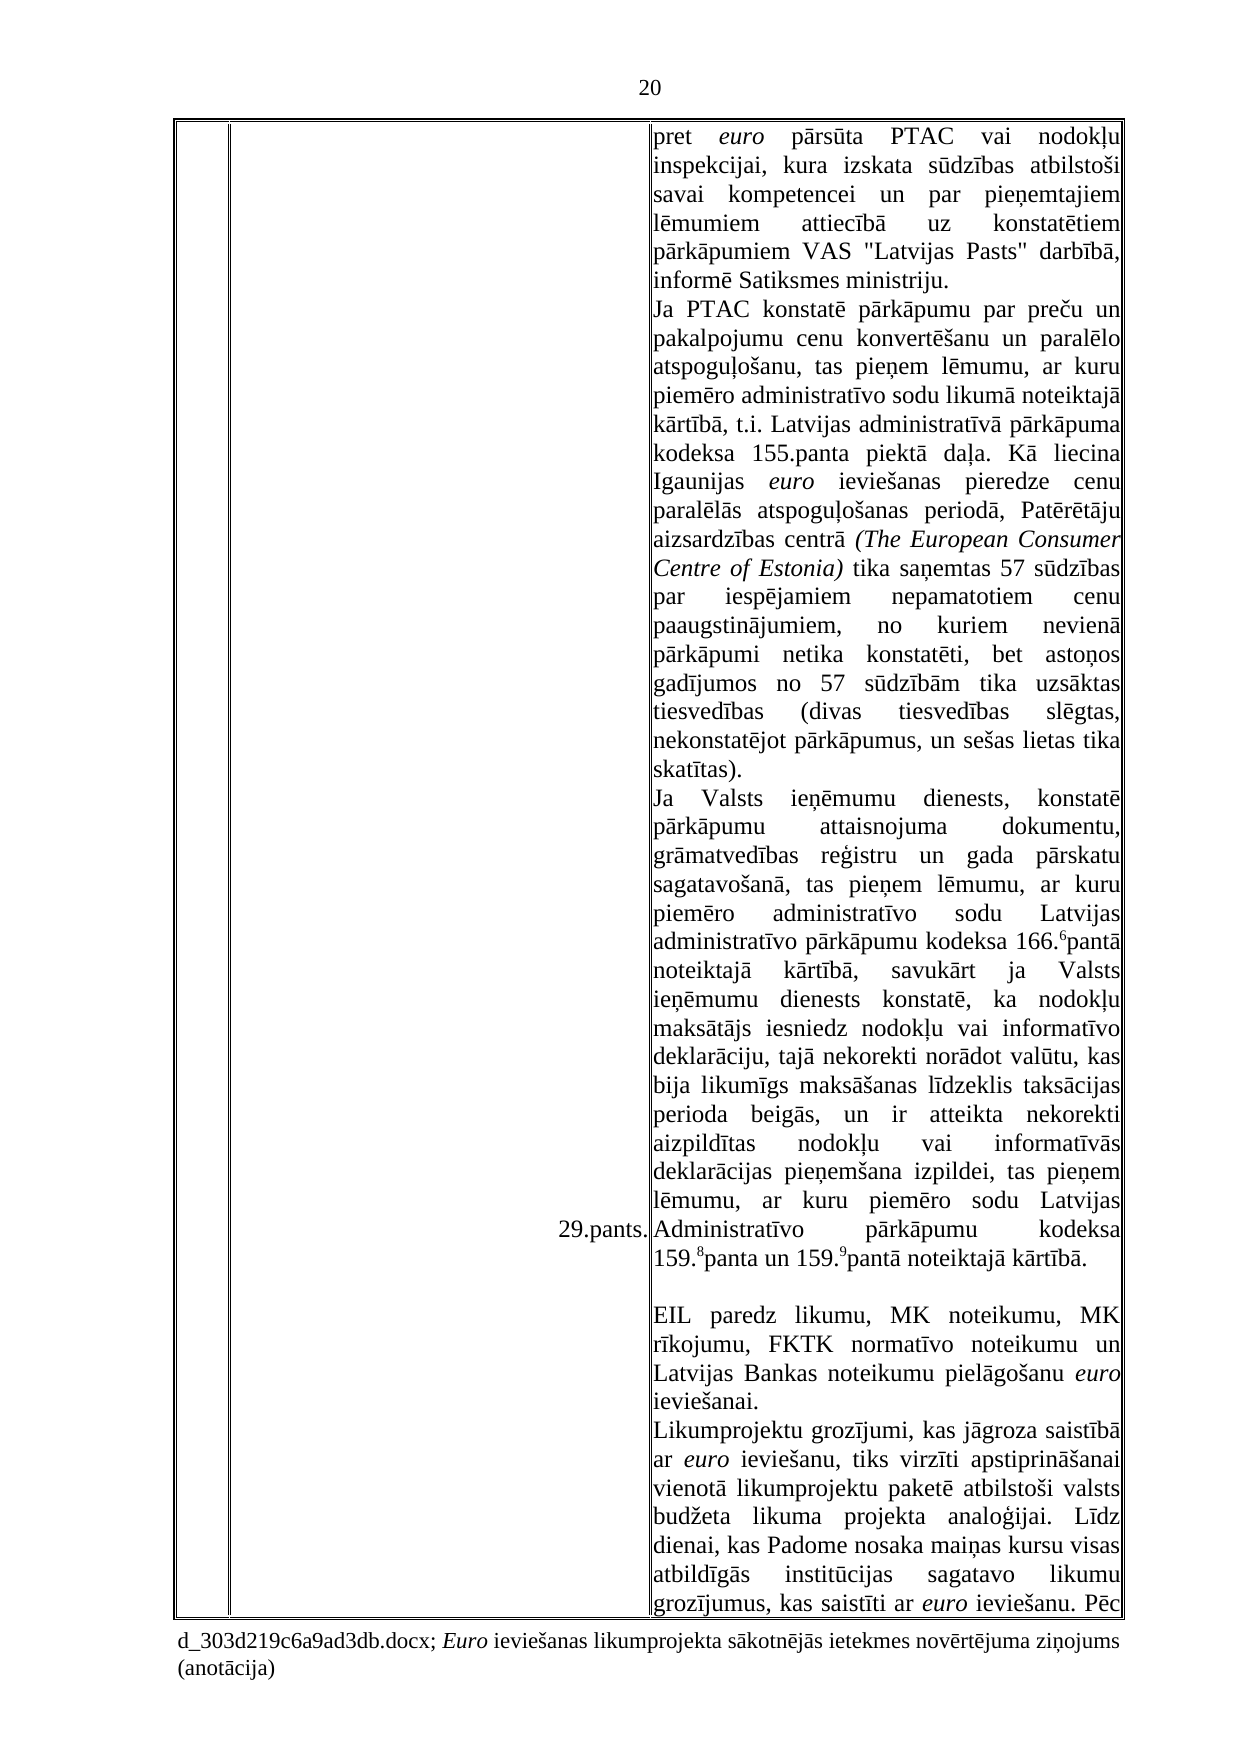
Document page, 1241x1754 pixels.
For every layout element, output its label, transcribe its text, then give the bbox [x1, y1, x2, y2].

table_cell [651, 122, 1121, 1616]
table_cell 4. [177, 122, 230, 1616]
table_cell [230, 122, 651, 1616]
